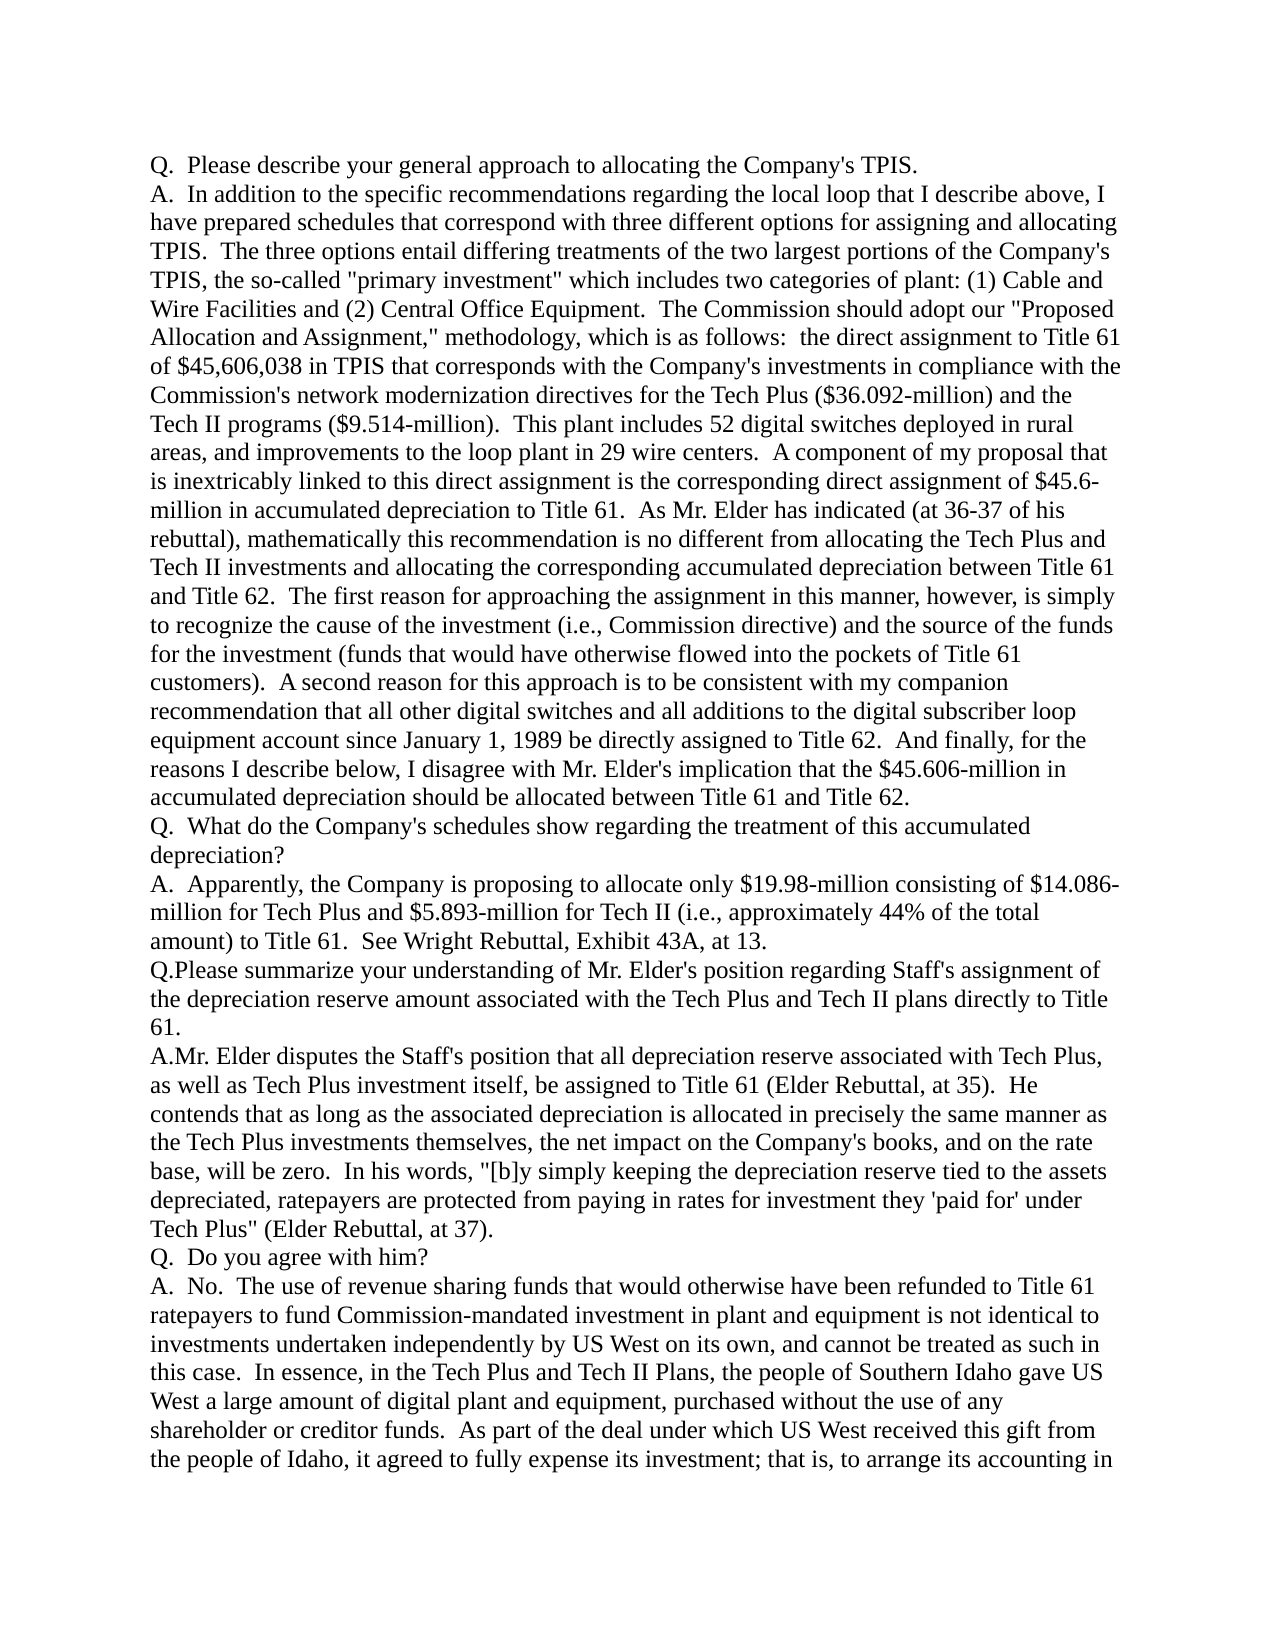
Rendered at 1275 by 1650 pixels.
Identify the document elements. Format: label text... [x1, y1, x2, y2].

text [150, 1271, 1125, 1472]
text A. In addition to the specific recommendations regarding the local loop that I describe above, I have prepared schedules that correspond with three different options for assigning and allocating TPIS. The three options entail differing treatments of the two largest portions of the Company's TPIS, the so-called "primary investment" which includes two categories of plant: (1) Cable and Wire Facilities and (2) Central Office Equipment. The Commission should adopt our "Proposed Allocation and Assignment," methodology, which is as follows: the direct assignment to Title 61 of $45,606,038 in TPIS that corresponds with the Company's investments in compliance with the Commission's network modern­iza­tion directives for the Tech Plus ($36.092-million) and the Tech II programs ($9.514-million). This plant includes 52 digital switches deployed in rural areas, and improvements to the loop plant in 29 wire centers. A component of my proposal that is inextricably linked to this direct assignment is the corresponding direct assignment of $45.6-million in accumulated depreciation to Title 61. As Mr. Elder has indicated (at 36-37 of his rebuttal), mathematically this recommendation is no different from allocating the Tech Plus and Tech II invest­ments and allocating the corresponding accumulated depreciation between Title 61 and Title 62. The first reason for approaching the assignment in this manner, however, is simply to recognize the cause of the investment (i.e., Commission directive) and the source of the funds for the investment (funds that would have otherwise flowed into the pockets of Title 61 customers). A second reason for this approach is to be consistent with my companion recommendation that all other digital switches and all additions to the digital subscriber loop equipment account since January 1, 1989 be directly assigned to Title 62. And finally, for the reasons I describe below, I disagree with Mr. Elder's implication that the $45.606-million in accumulated depreciation should be allocated between Title 61 and Title 62. [150, 179, 1125, 811]
text Q. What do the Company's schedules show regarding the treatment of this accumulated depreciation? [150, 811, 1125, 869]
text Q. Do you agree with him? [150, 1242, 1125, 1271]
text Q. Please describe your general approach to allocating the Company's TPIS. [150, 150, 1125, 179]
text A. Apparently, the Company is proposing to allocate only $19.98-million consisting of $14.086-million for Tech Plus and $5.893-million for Tech II (i.e., approximately 44% of the total amount) to Title 61. See Wright Rebuttal, Exhibit 43A, at 13. [150, 869, 1125, 955]
text Q.Please summarize your understanding of Mr. Elder's position regarding Staff's assignment of the depreciation reserve amount associated with the Tech Plus and Tech II plans directly to Title 61. [150, 955, 1125, 1041]
text A.Mr. Elder disputes the Staff's position that all depreciation reserve associated with Tech Plus, as well as Tech Plus investment itself, be assigned to Title 61 (Elder Rebuttal, at 35). He contends that as long as the associated depre­ciation is allocated in precisely the same manner as the Tech Plus investments them­selves, the net impact on the Company's books, and on the rate base, will be zero. In his words, "[b]y simply keeping the depreciation reserve tied to the assets depreciated, ratepayers are protected from paying in rates for investment they 'paid for' under Tech Plus" (Elder Rebuttal, at 37). [150, 1041, 1125, 1242]
